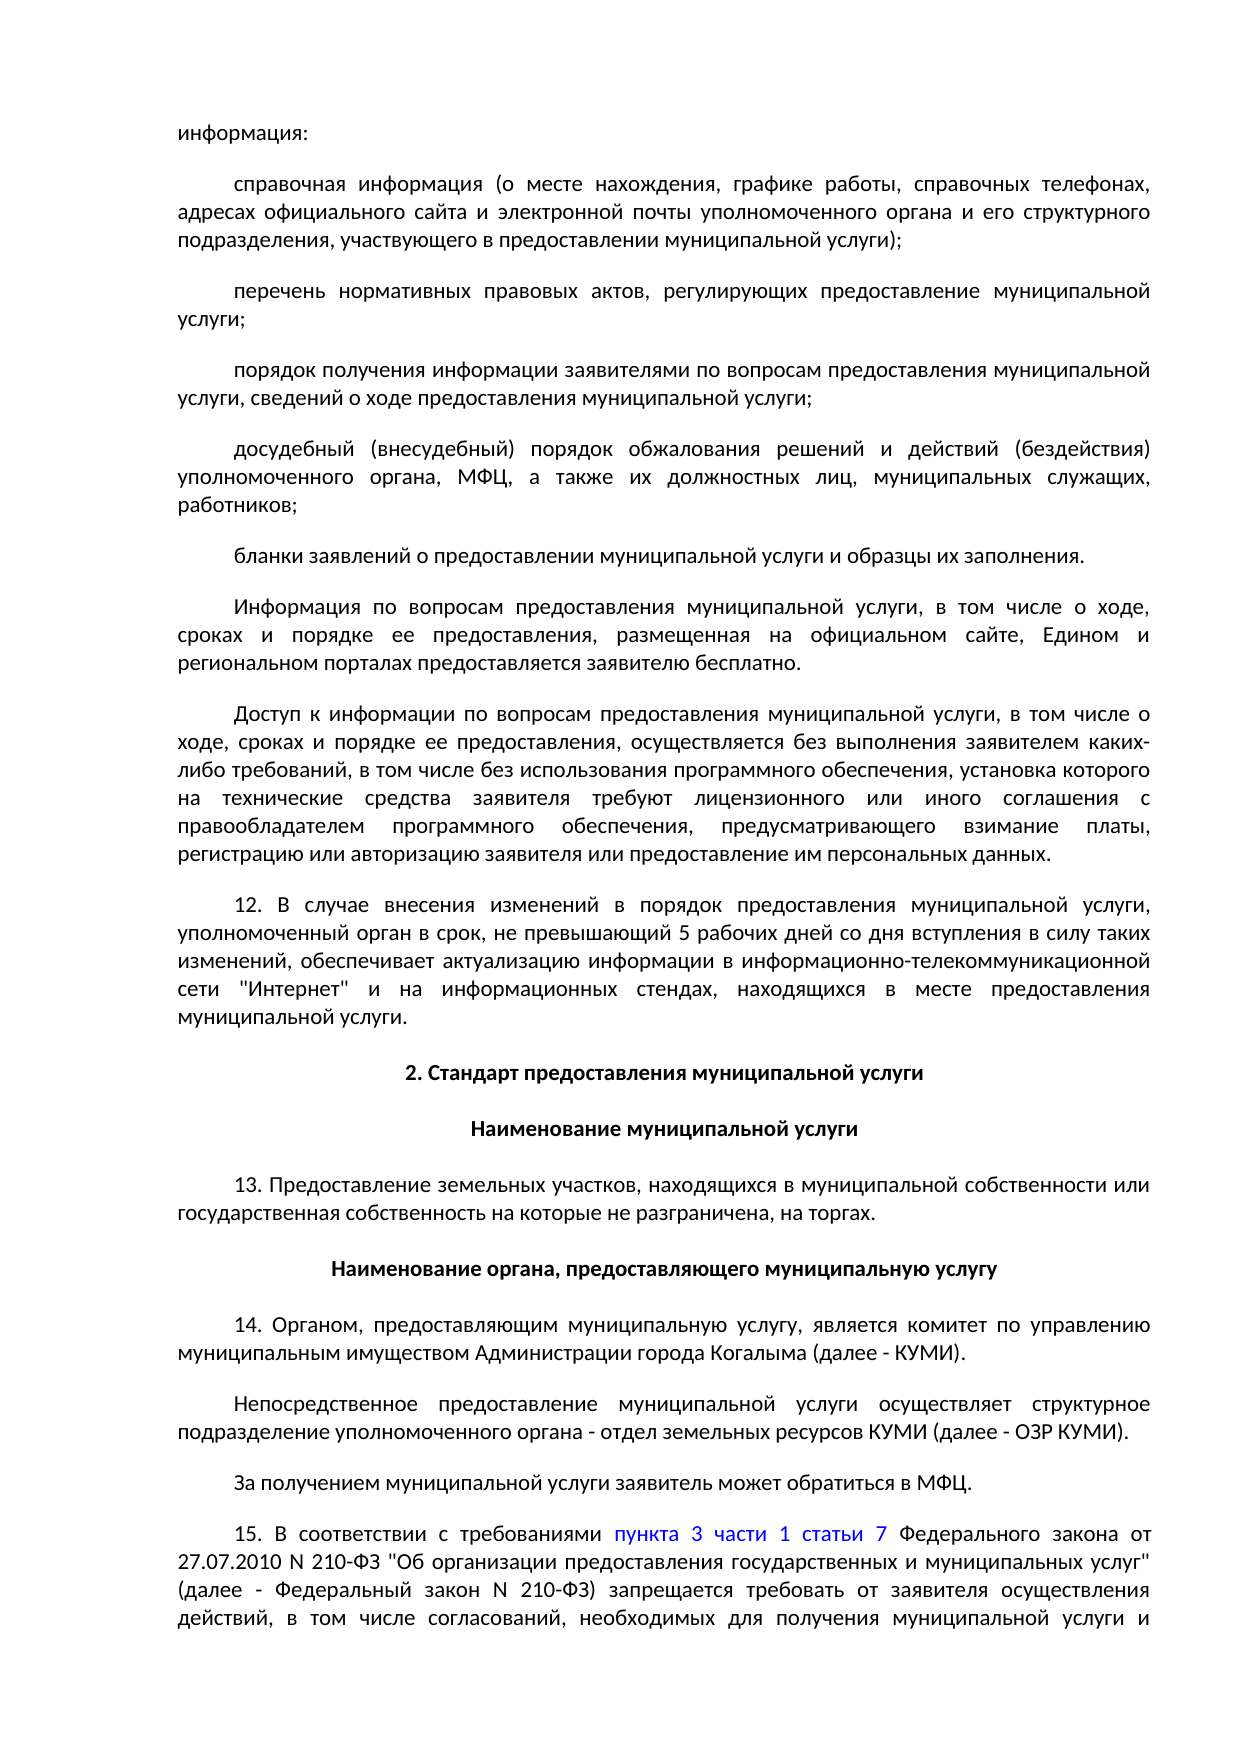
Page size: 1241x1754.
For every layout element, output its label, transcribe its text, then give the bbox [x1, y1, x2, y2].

text За получением муниципальной услуги заявитель может обратиться в МФЦ. [177, 1468, 1152, 1496]
title 2. Стандарт предоставления муниципальной услуги [177, 1058, 1152, 1086]
text Непосредственное предоставление муниципальной услуги осуществляет структурное подразделение уполномоченного органа - отдел земельных ресурсов КУМИ (далее - ОЗР КУМИ). [177, 1389, 1152, 1445]
text Доступ к информации по вопросам предоставления муниципальной услуги, в том числе о ходе, сроках и порядке ее предоставления, осуществляется без выполнения заявителем каких-либо требований, в том числе без использования программного обеспечения, установка которого на технические средства заявителя требуют лицензионного или иного соглашения с правообладателем программного обеспечения, предусматривающего взимание платы, регистрацию или авторизацию заявителя или предоставление им персональных данных. [177, 699, 1152, 867]
text 12. В случае внесения изменений в порядок предоставления муниципальной услуги, уполномоченный орган в срок, не превышающий 5 рабочих дней со дня вступления в силу таких изменений, обеспечивает актуализацию информации в информационно-телекоммуникационной сети "Интернет" и на информационных стендах, находящихся в месте предоставления муниципальной услуги. [177, 890, 1152, 1030]
text порядок получения информации заявителями по вопросам предоставления муниципальной услуги, сведений о ходе предоставления муниципальной услуги; [177, 355, 1152, 411]
text досудебный (внесудебный) порядок обжалования решений и действий (бездействия) уполномоченного органа, МФЦ, а также их должностных лиц, муниципальных служащих, работников; [177, 434, 1152, 518]
text справочная информация (о месте нахождения, графике работы, справочных телефонах, адресах официального сайта и электронной почты уполномоченного органа и его структурного подразделения, участвующего в предоставлении муниципальной услуги); [177, 169, 1152, 253]
text Информация по вопросам предоставления муниципальной услуги, в том числе о ходе, сроках и порядке ее предоставления, размещенная на официальном сайте, Едином и региональном порталах предоставляется заявителю бесплатно. [177, 592, 1152, 676]
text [177, 118, 1152, 146]
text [177, 1519, 1152, 1631]
text 13. Предоставление земельных участков, находящихся в муниципальной собственности или государственная собственность на которые не разграничена, на торгах. [177, 1170, 1152, 1226]
title Наименование муниципальной услуги [177, 1114, 1152, 1142]
text бланки заявлений о предоставлении муниципальной услуги и образцы их заполнения. [177, 541, 1152, 569]
title Наименование органа, предоставляющего муниципальную услугу [177, 1254, 1152, 1282]
text перечень нормативных правовых актов, регулирующих предоставление муниципальной услуги; [177, 276, 1152, 332]
text 14. Органом, предоставляющим муниципальную услугу, является комитет по управлению муниципальным имуществом Администрации города Когалыма (далее - КУМИ). [177, 1310, 1152, 1366]
